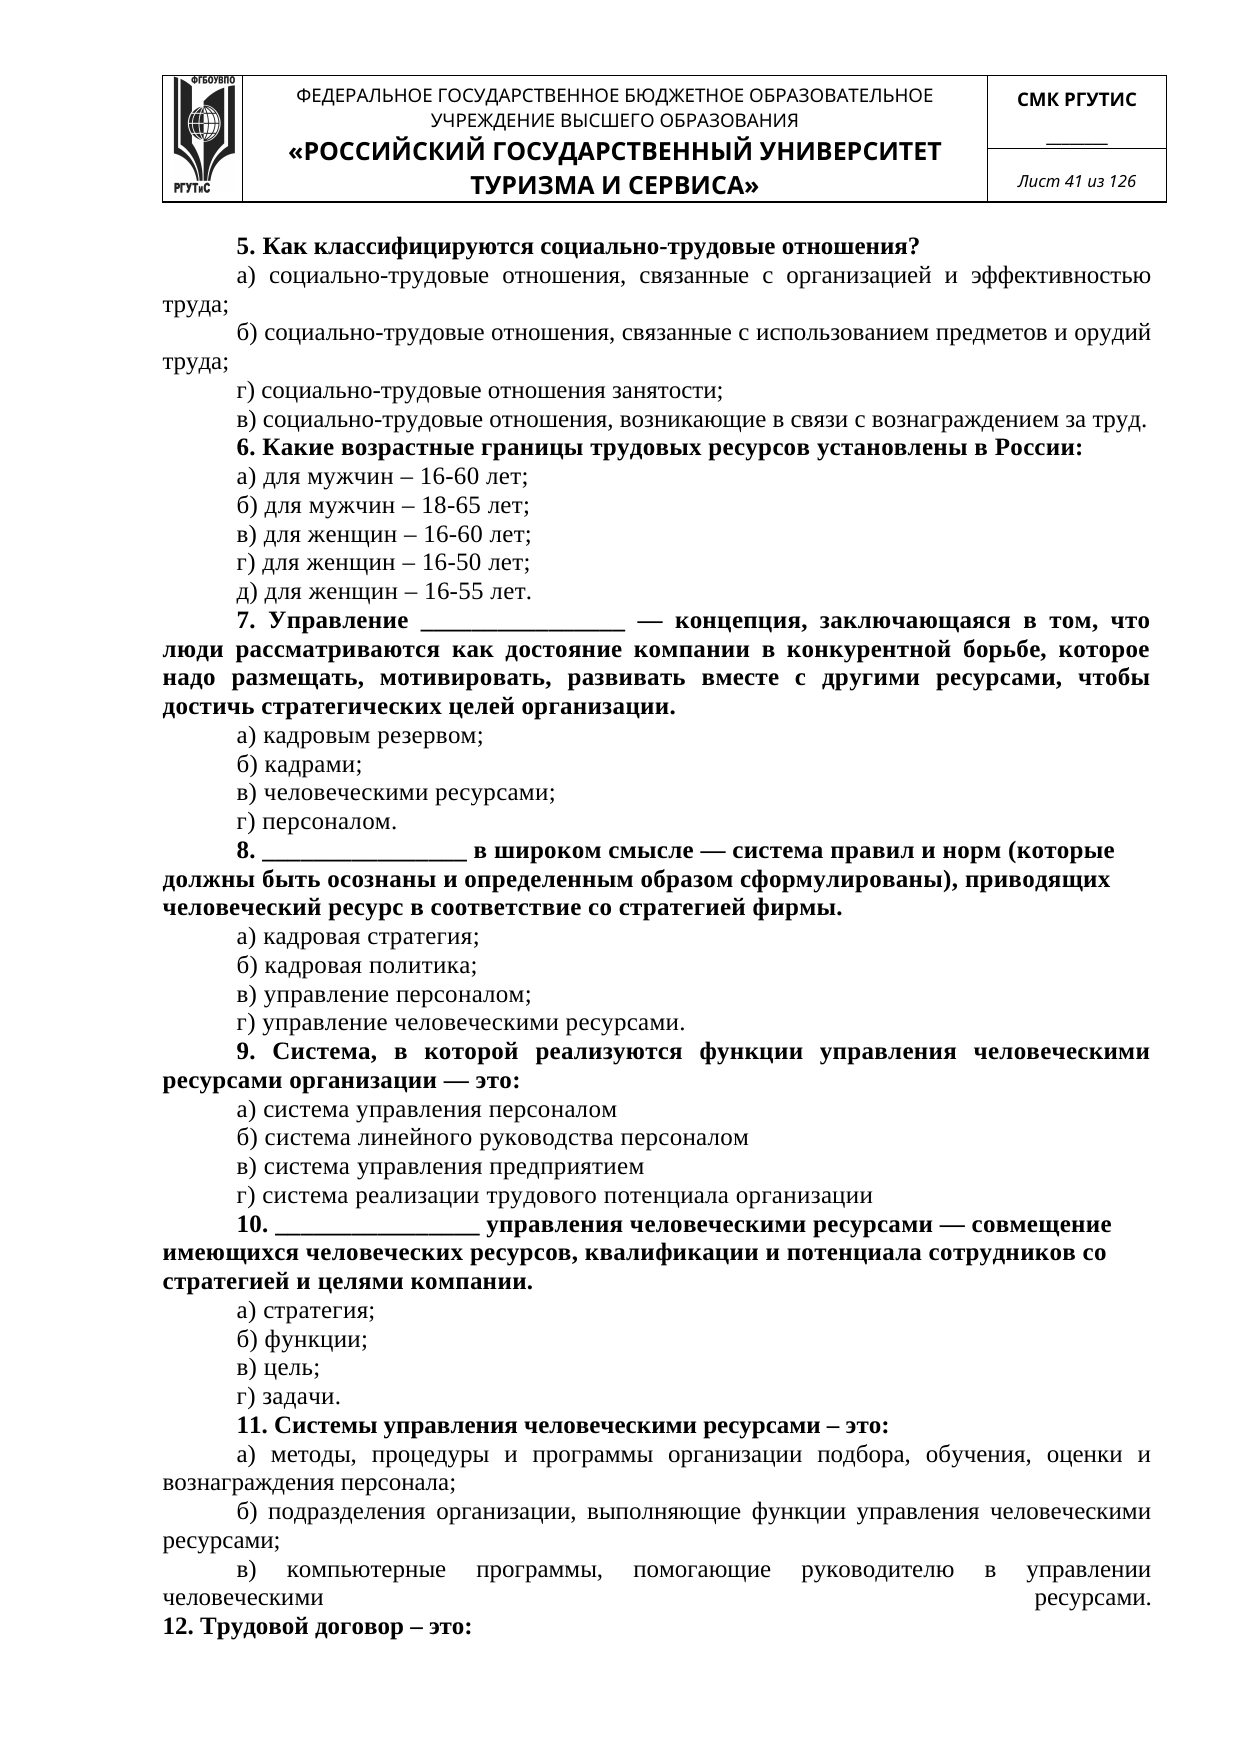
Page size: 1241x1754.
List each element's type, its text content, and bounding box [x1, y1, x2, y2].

text г) задачи. [162, 1381, 1152, 1410]
text а) кадровая стратегия; [162, 921, 1152, 950]
text б) система линейного руководства персоналом [162, 1122, 1152, 1151]
text б) функции; [162, 1324, 1152, 1352]
text 6. Какие возрастные границы трудовых ресурсов установлены в России: [162, 432, 1152, 461]
text 8. ________________ в широком смысле — система правил и норм (которые должны быть осознаны и определенным образом сформулированы), приводящих человеческий ресурс в соответствие со стратегией фирмы. [162, 835, 1152, 921]
text г) система реализации трудового потенциала организации [162, 1180, 1152, 1209]
text 11. Системы управления человеческими ресурсами – это: [162, 1410, 1152, 1439]
text в) человеческими ресурсами; [162, 777, 1152, 806]
text 5. Как классифицируются социально-трудовые отношения? [162, 231, 1152, 260]
text г) управление человеческими ресурсами. [162, 1007, 1152, 1036]
text а) для мужчин – 16-60 лет; [162, 461, 1152, 490]
text в) для женщин – 16-60 лет; [162, 519, 1152, 547]
text б) для мужчин – 18-65 лет; [162, 490, 1152, 519]
picture [173, 76, 235, 193]
text а) методы, процедуры и программы организации подбора, обучения, оценки и вознаграждения персонала; [162, 1439, 1152, 1496]
text а) кадровым резервом; [162, 720, 1152, 749]
text г) социально-трудовые отношения занятости; [162, 375, 1152, 404]
text д) для женщин – 16-55 лет. [162, 576, 1152, 605]
text в) компьютерные программы, помогающие руководителю в управлении человеческими ресурсами. 12. Трудовой договор – это: [162, 1554, 1152, 1640]
text в) социально-трудовые отношения, возникающие в связи с вознаграждением за труд. [162, 404, 1152, 432]
text б) кадрами; [162, 749, 1152, 777]
text а) социально-трудовые отношения, связанные с организацией и эффективностью труда; [162, 260, 1152, 317]
text в) цель; [162, 1352, 1152, 1381]
text в) управление персоналом; [162, 979, 1152, 1007]
text г) для женщин – 16-50 лет; [162, 547, 1152, 576]
text б) социально-трудовые отношения, связанные с использованием предметов и орудий труда; [162, 317, 1152, 375]
text 7. Управление ________________ — концепция, заключающаяся в том, что люди рассматриваются как достояние компании в конкурентной борьбе, которое надо размещать, мотивировать, развивать вместе с другими ресурсами, чтобы достичь стратегических целей организации. [162, 605, 1152, 720]
text a) система управления персоналом [162, 1094, 1152, 1122]
text б) кадровая политика; [162, 950, 1152, 979]
text 10. ________________ управления человеческими ресурсами — совмещение имеющихся человеческих ресурсов, квалификации и потенциала сотрудников со стратегией и целями компании. [162, 1209, 1152, 1295]
text г) персоналом. [162, 806, 1152, 835]
text а) стратегия; [162, 1295, 1152, 1324]
text в) система управления предприятием [162, 1151, 1152, 1180]
text 9. Система, в которой реализуются функции управления человеческими ресурсами организации — это: [162, 1036, 1152, 1094]
text б) подразделения организации, выполняющие функции управления человеческими ресурсами; [162, 1496, 1152, 1554]
